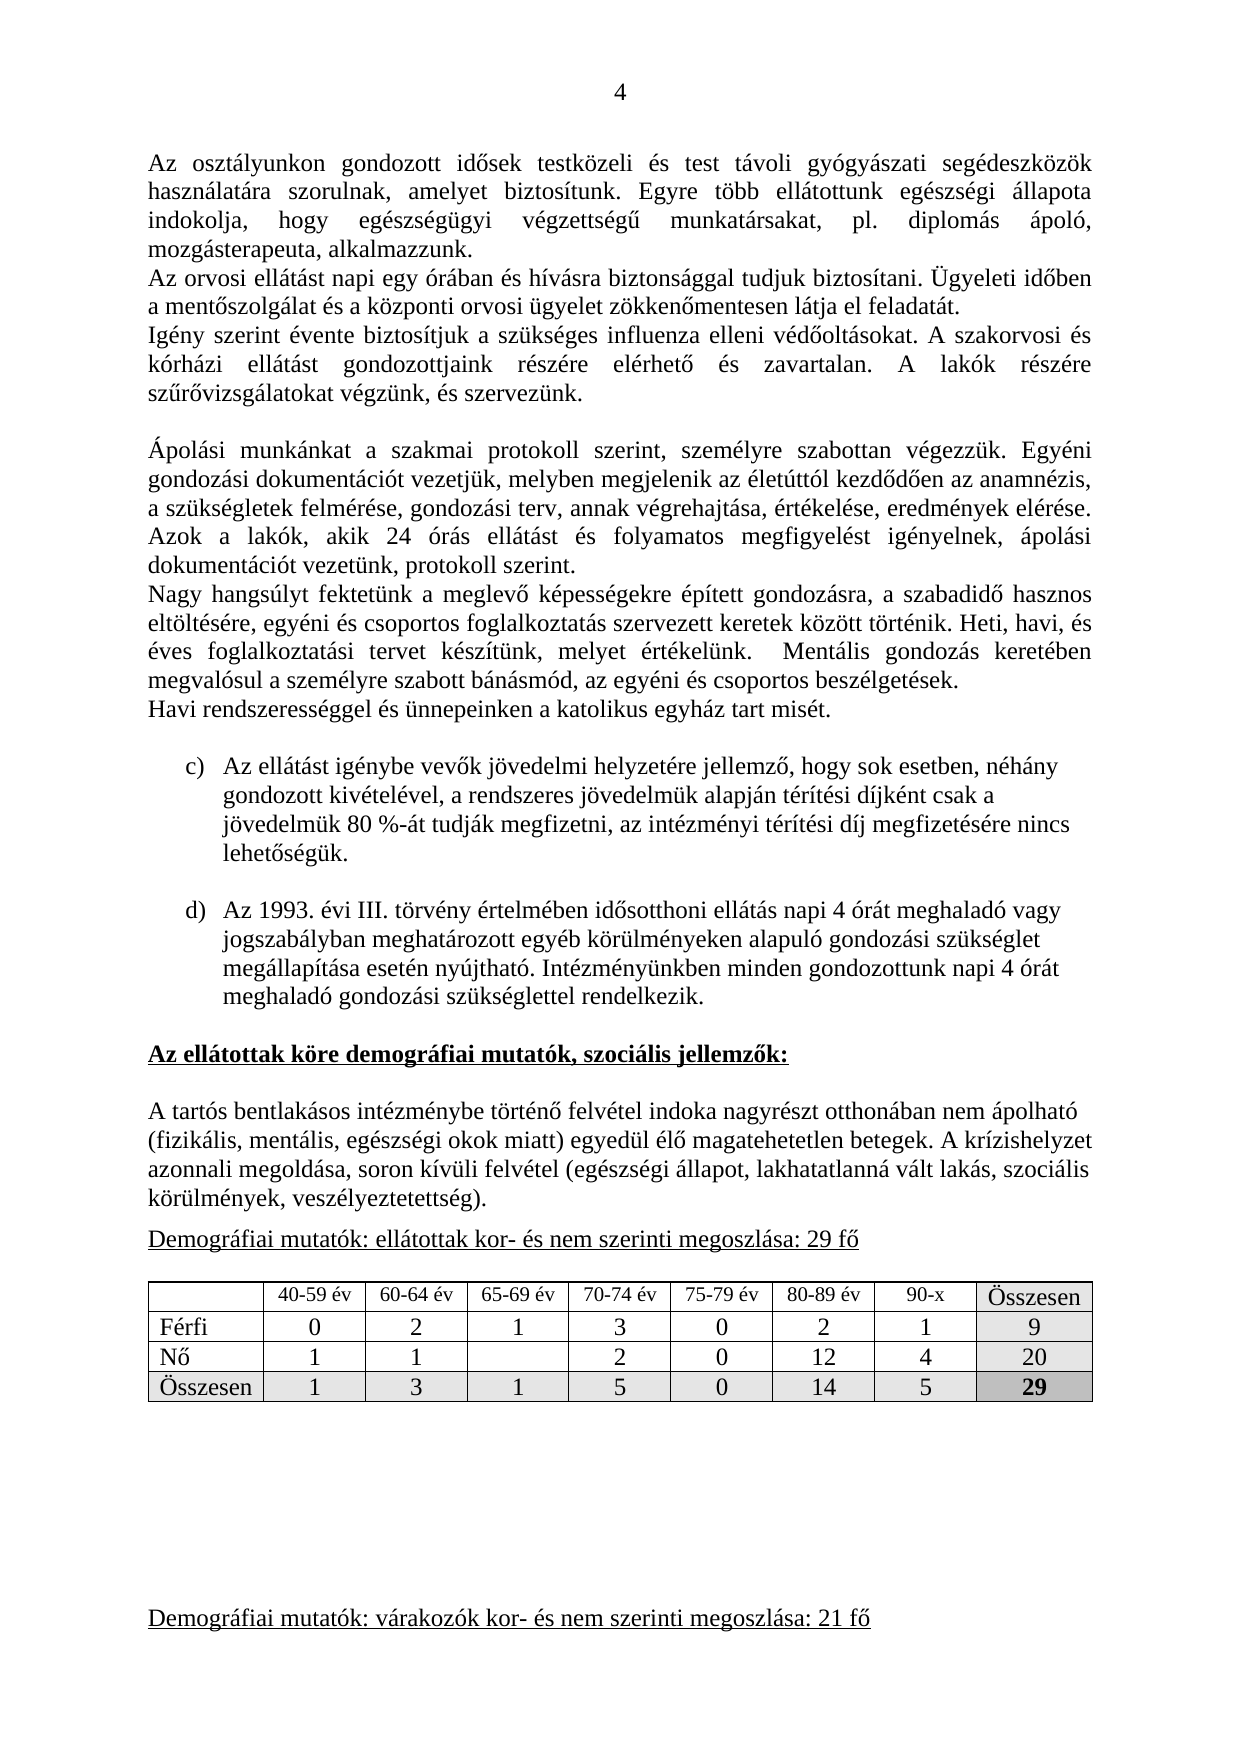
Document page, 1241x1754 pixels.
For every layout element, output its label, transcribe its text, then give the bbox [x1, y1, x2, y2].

text Az orvosi ellátást napi egy órában és hívásra biztonsággal tudjuk biztosítani. Ügyeleti időben a mentőszolgálat és a központi orvosi ügyelet zökkenőmentesen látja el feladatát. [148, 263, 1093, 320]
table_header 40-59 év [264, 1283, 365, 1311]
text Igény szerint évente biztosítjuk a szükséges influenza elleni védőoltásokat. A szakorvosi és kórházi ellátást gondozottjaink részére elérhető és zavartalan. A lakók részére szűrővizsgálatokat végzünk, és szervezünk. [148, 320, 1093, 406]
table_cell 1 [468, 1312, 568, 1341]
table_cell 29 [977, 1372, 1092, 1401]
list Az 1993. évi III. törvény értelmében idősotthoni ellátás napi 4 órát meghaladó vagy jogszabályban meghatározott egyéb körülményeken alapuló gondozási szükséglet megállapítása esetén nyújtható. Intézményünkben minden gondozottunk napi 4 órát meghaladó gondozási szükséglettel rendelkezik. [185, 895, 1093, 1010]
table_cell Nő [149, 1342, 263, 1371]
table_cell 4 [875, 1342, 976, 1371]
table_cell 12 [773, 1342, 874, 1371]
table_cell 2 [773, 1312, 874, 1341]
table_cell 0 [671, 1312, 772, 1341]
table_cell Összesen [149, 1372, 263, 1401]
table_cell 14 [773, 1372, 874, 1401]
table_cell 1 [366, 1342, 467, 1371]
table_cell 0 [264, 1312, 365, 1341]
text Ápolási munkánkat a szakmai protokoll szerint, személyre szabottan végezzük. Egyéni gondozási dokumentációt vezetjük, melyben megjelenik az életúttól kezdődően az anamnézis, a szükségletek felmérése, gondozási terv, annak végrehajtása, értékelése, eredmények elérése. Azok a lakók, akik 24 órás ellátást és folyamatos megfigyelést igényelnek, ápolási dokumentációt vezetünk, protokoll szerint. [148, 435, 1093, 579]
text A tartós bentlakásos intézménybe történő felvétel indoka nagyrészt otthonában nem ápolható (fizikális, mentális, egészségi okok miatt) egyedül élő magatehetetlen betegek. A krízishelyzet azonnali megoldása, soron kívüli felvétel (egészségi állapot, lakhatatlanná vált lakás, szociális körülmények, veszélyeztetettség). [148, 1096, 1093, 1211]
text Nagy hangsúlyt fektetünk a meglevő képességekre épített gondozásra, a szabadidő hasznos eltöltésére, egyéni és csoportos foglalkoztatás szervezett keretek között történik. Heti, havi, és éves foglalkoztatási tervet készítünk, melyet értékelünk. Mentális gondozás keretében megvalósul a személyre szabott bánásmód, az egyéni és csoportos beszélgetések. [148, 579, 1093, 694]
table_cell 2 [569, 1342, 670, 1371]
table_cell 3 [366, 1372, 467, 1401]
table_header [149, 1283, 263, 1311]
text Demográfiai mutatók: várakozók kor- és nem szerinti megoszlása: 21 fő [148, 1603, 1093, 1632]
table_cell 1 [264, 1342, 365, 1371]
table_cell 0 [671, 1372, 772, 1401]
table_header 65-69 év [468, 1283, 568, 1311]
table_cell Férfi [149, 1312, 263, 1341]
text Az osztályunkon gondozott idősek testközeli és test távoli gyógyászati segédeszközök használatára szorulnak, amelyet biztosítunk. Egyre több ellátottunk egészségi állapota indokolja, hogy egészségügyi végzettségű munkatársakat, pl. diplomás ápoló, mozgásterapeuta, alkalmazzunk. [148, 148, 1093, 263]
text Az ellátottak köre demográfiai mutatók, szociális jellemzők: [148, 1039, 1093, 1068]
table_header 90-x [875, 1283, 976, 1311]
table_cell 2 [366, 1312, 467, 1341]
table_cell 1 [264, 1372, 365, 1401]
table_header Összesen [977, 1283, 1092, 1311]
text Havi rendszerességgel és ünnepeinken a katolikus egyház tart misét. [148, 694, 1093, 723]
table_cell 20 [977, 1342, 1092, 1371]
table_header 75-79 év [671, 1283, 772, 1311]
table_cell 0 [671, 1342, 772, 1371]
table_cell 5 [875, 1372, 976, 1401]
table_cell 9 [977, 1312, 1092, 1341]
table_cell 1 [875, 1312, 976, 1341]
table_cell 5 [569, 1372, 670, 1401]
table_header 70-74 év [569, 1283, 670, 1311]
table_cell 1 [468, 1372, 568, 1401]
list Az ellátást igénybe vevők jövedelmi helyzetére jellemző, hogy sok esetben, néhány gondozott kivételével, a rendszeres jövedelmük alapján térítési díjként csak a jövedelmük 80 %-át tudják megfizetni, az intézményi térítési díj megfizetésére nincs lehetőségük. [185, 751, 1093, 866]
table_header 80-89 év [773, 1283, 874, 1311]
table_header 60-64 év [366, 1283, 467, 1311]
table_cell [468, 1342, 568, 1371]
table_cell 3 [569, 1312, 670, 1341]
text Demográfiai mutatók: ellátottak kor- és nem szerinti megoszlása: 29 fő [148, 1224, 1093, 1253]
